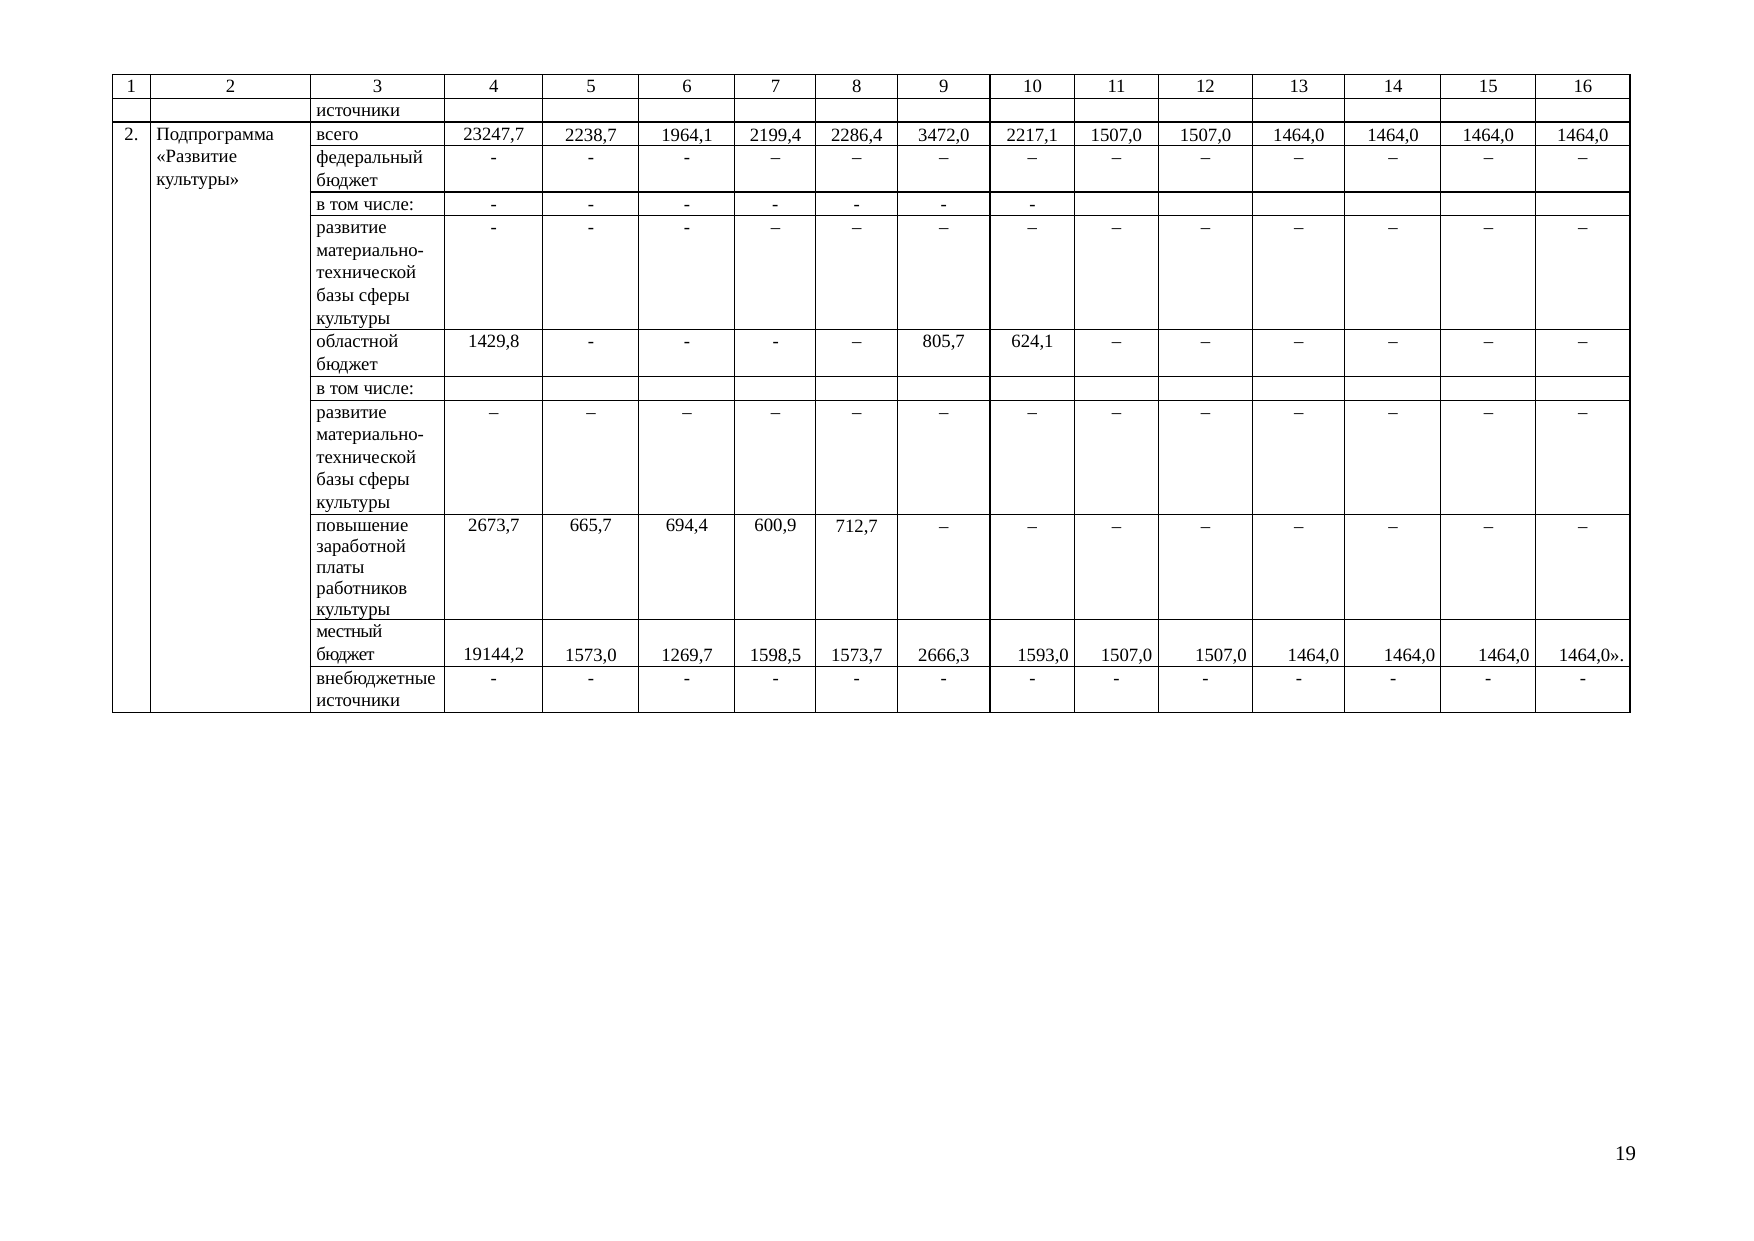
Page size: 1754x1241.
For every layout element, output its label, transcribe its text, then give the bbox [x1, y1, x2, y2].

table_cell – [1159, 401, 1252, 514]
table_cell федеральный бюджет [311, 146, 444, 191]
table_cell – [1345, 216, 1440, 329]
table_cell – [1075, 216, 1158, 329]
table_cell - [543, 330, 638, 376]
table_cell [1345, 193, 1440, 215]
table_cell [991, 377, 1074, 399]
table_header 12 [1159, 75, 1252, 98]
table_cell [816, 377, 897, 399]
table_header 16 [1536, 75, 1629, 98]
table_cell [735, 377, 815, 399]
table_cell 712,7 [816, 515, 897, 619]
table_cell – [1253, 401, 1344, 514]
table_cell - [639, 99, 734, 121]
table_cell повышение заработной платы работников культуры [311, 515, 444, 619]
table_cell - [735, 193, 815, 215]
table_cell - [639, 667, 734, 712]
table_cell – [1536, 401, 1629, 514]
table_cell – [898, 146, 989, 191]
table_cell – [1253, 146, 1344, 191]
table_cell развитие материально-технической базы сферы культуры [311, 216, 444, 329]
table_cell 19144,2 [445, 620, 542, 666]
table_cell – [735, 216, 815, 329]
table_cell – [639, 401, 734, 514]
table_cell - [991, 99, 1074, 121]
table_cell - [1159, 99, 1252, 121]
table_cell 2286,4 [816, 123, 897, 145]
table_cell 1464,0 [1536, 123, 1629, 145]
table_cell – [543, 401, 638, 514]
table_cell – [1345, 401, 1440, 514]
table_cell – [735, 146, 815, 191]
table_cell – [1441, 515, 1535, 619]
table_cell 694,4 [639, 515, 734, 619]
table_cell 1507,0 [1159, 123, 1252, 145]
table_cell - [1253, 99, 1344, 121]
table_cell 1598,5 [735, 620, 815, 666]
table_cell [1159, 377, 1252, 399]
table_cell – [991, 146, 1074, 191]
table_cell местный бюджет [311, 620, 444, 666]
table_header 9 [898, 75, 989, 98]
table_cell [543, 377, 638, 399]
table_header 13 [1253, 75, 1344, 98]
table_cell Подпрограмма «Развитие культуры» [151, 123, 310, 712]
table_cell областной бюджет [311, 330, 444, 376]
table_cell – [1441, 330, 1535, 376]
table_cell [1441, 193, 1535, 215]
table_cell 1507,0 [1159, 620, 1252, 666]
table_cell - [543, 216, 638, 329]
table_cell [1253, 193, 1344, 215]
table_cell 3472,0 [898, 123, 989, 145]
table_cell - [816, 667, 897, 712]
table_cell в том числе: [311, 193, 444, 215]
table_cell развитие материально-технической базы сферы культуры [311, 401, 444, 514]
table_cell - [735, 330, 815, 376]
table_cell - [445, 99, 542, 121]
table_cell - [1075, 99, 1158, 121]
table_cell – [1441, 401, 1535, 514]
table_cell 1593,0 [991, 620, 1074, 666]
table_cell - [445, 216, 542, 329]
table_cell – [1159, 330, 1252, 376]
table_header 15 [1441, 75, 1535, 98]
table_cell [1536, 193, 1629, 215]
table_cell 2217,1 [991, 123, 1074, 145]
table_cell всего [311, 123, 444, 145]
table_cell [1345, 377, 1440, 399]
table_cell [1441, 377, 1535, 399]
table_cell 2. [113, 123, 150, 712]
table_header 10 [991, 75, 1074, 98]
table_cell - [816, 193, 897, 215]
table_cell - [639, 193, 734, 215]
table_cell - [816, 99, 897, 121]
table_cell – [1441, 216, 1535, 329]
table_cell – [1536, 216, 1629, 329]
table_cell [639, 377, 734, 399]
table_cell 2238,7 [543, 123, 638, 145]
table_cell 1507,0 [1075, 620, 1158, 666]
table_cell – [1536, 146, 1629, 191]
table_cell - [735, 667, 815, 712]
table_cell – [898, 515, 989, 619]
table_cell внебюджетные источники [311, 667, 444, 712]
table_cell – [1075, 515, 1158, 619]
table_header 2 [151, 75, 310, 98]
table_cell – [991, 515, 1074, 619]
table_cell - [639, 146, 734, 191]
table_cell – [1253, 330, 1344, 376]
table_cell - [445, 193, 542, 215]
table_cell – [816, 401, 897, 514]
table_cell - [543, 99, 638, 121]
table_cell [1253, 377, 1344, 399]
table_header 7 [735, 75, 815, 98]
table_cell - [898, 193, 989, 215]
table_cell - [639, 216, 734, 329]
table_cell – [1536, 330, 1629, 376]
table_cell в том числе: [311, 377, 444, 399]
table_cell 1573,0 [543, 620, 638, 666]
table_cell – [1075, 401, 1158, 514]
table_header 4 [445, 75, 542, 98]
table_cell – [991, 216, 1074, 329]
table_cell – [898, 401, 989, 514]
table_cell 1464,0». [1536, 620, 1629, 666]
table_cell 600,9 [735, 515, 815, 619]
table_cell - [1345, 667, 1440, 712]
table_cell 1464,0 [1345, 123, 1440, 145]
table_cell [1536, 377, 1629, 399]
table_cell - [1441, 667, 1535, 712]
table_cell – [991, 401, 1074, 514]
table_cell - [991, 667, 1074, 712]
table_cell - [543, 667, 638, 712]
table_cell – [816, 330, 897, 376]
table_cell 1464,0 [1441, 620, 1535, 666]
table_cell 665,7 [543, 515, 638, 619]
table_cell – [816, 216, 897, 329]
table_cell 1464,0 [1253, 123, 1344, 145]
table_header 8 [816, 75, 897, 98]
table_cell – [1159, 515, 1252, 619]
table_cell - [1536, 99, 1629, 121]
table_cell [898, 377, 989, 399]
table_cell 1573,7 [816, 620, 897, 666]
table_cell 1964,1 [639, 123, 734, 145]
table_cell - [1441, 99, 1535, 121]
table_cell 2199,4 [735, 123, 815, 145]
table_cell 624,1 [991, 330, 1074, 376]
table_cell - [1253, 667, 1344, 712]
table_cell [1075, 377, 1158, 399]
table_cell - [1075, 667, 1158, 712]
table_header 14 [1345, 75, 1440, 98]
table_cell 2673,7 [445, 515, 542, 619]
table_header 5 [543, 75, 638, 98]
table_cell - [445, 146, 542, 191]
table_cell - [1345, 99, 1440, 121]
table_cell 1269,7 [639, 620, 734, 666]
table_cell - [639, 330, 734, 376]
table_cell 1429,8 [445, 330, 542, 376]
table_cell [311, 99, 444, 121]
table_header 6 [639, 75, 734, 98]
table_cell 1464,0 [1253, 620, 1344, 666]
table_header 1 [113, 75, 150, 98]
table_cell – [1159, 146, 1252, 191]
table_cell [1075, 193, 1158, 215]
table_cell – [1345, 330, 1440, 376]
table_cell – [1253, 515, 1344, 619]
table_cell 1464,0 [1345, 620, 1440, 666]
table_cell – [735, 401, 815, 514]
table_cell 805,7 [898, 330, 989, 376]
table_cell – [1075, 146, 1158, 191]
table_cell – [1345, 515, 1440, 619]
table_header 11 [1075, 75, 1158, 98]
table_cell 1507,0 [1075, 123, 1158, 145]
table_cell – [1159, 216, 1252, 329]
table_cell – [1345, 146, 1440, 191]
table_cell – [1075, 330, 1158, 376]
table_cell - [1159, 667, 1252, 712]
table_cell - [543, 193, 638, 215]
table_cell – [1253, 216, 1344, 329]
table_cell - [898, 667, 989, 712]
table_cell – [898, 216, 989, 329]
table_header 3 [311, 75, 444, 98]
table_cell – [1536, 515, 1629, 619]
table_cell – [445, 401, 542, 514]
table_cell 23247,7 [445, 123, 542, 145]
table_cell - [898, 99, 989, 121]
table_cell 2666,3 [898, 620, 989, 666]
table_cell - [1536, 667, 1629, 712]
table_cell - [991, 193, 1074, 215]
table_cell - [543, 146, 638, 191]
table_cell - [445, 667, 542, 712]
table_cell 1464,0 [1441, 123, 1535, 145]
table_cell [445, 377, 542, 399]
table_cell - [735, 99, 815, 121]
table_cell – [1441, 146, 1535, 191]
table_cell – [816, 146, 897, 191]
table_cell [1159, 193, 1252, 215]
